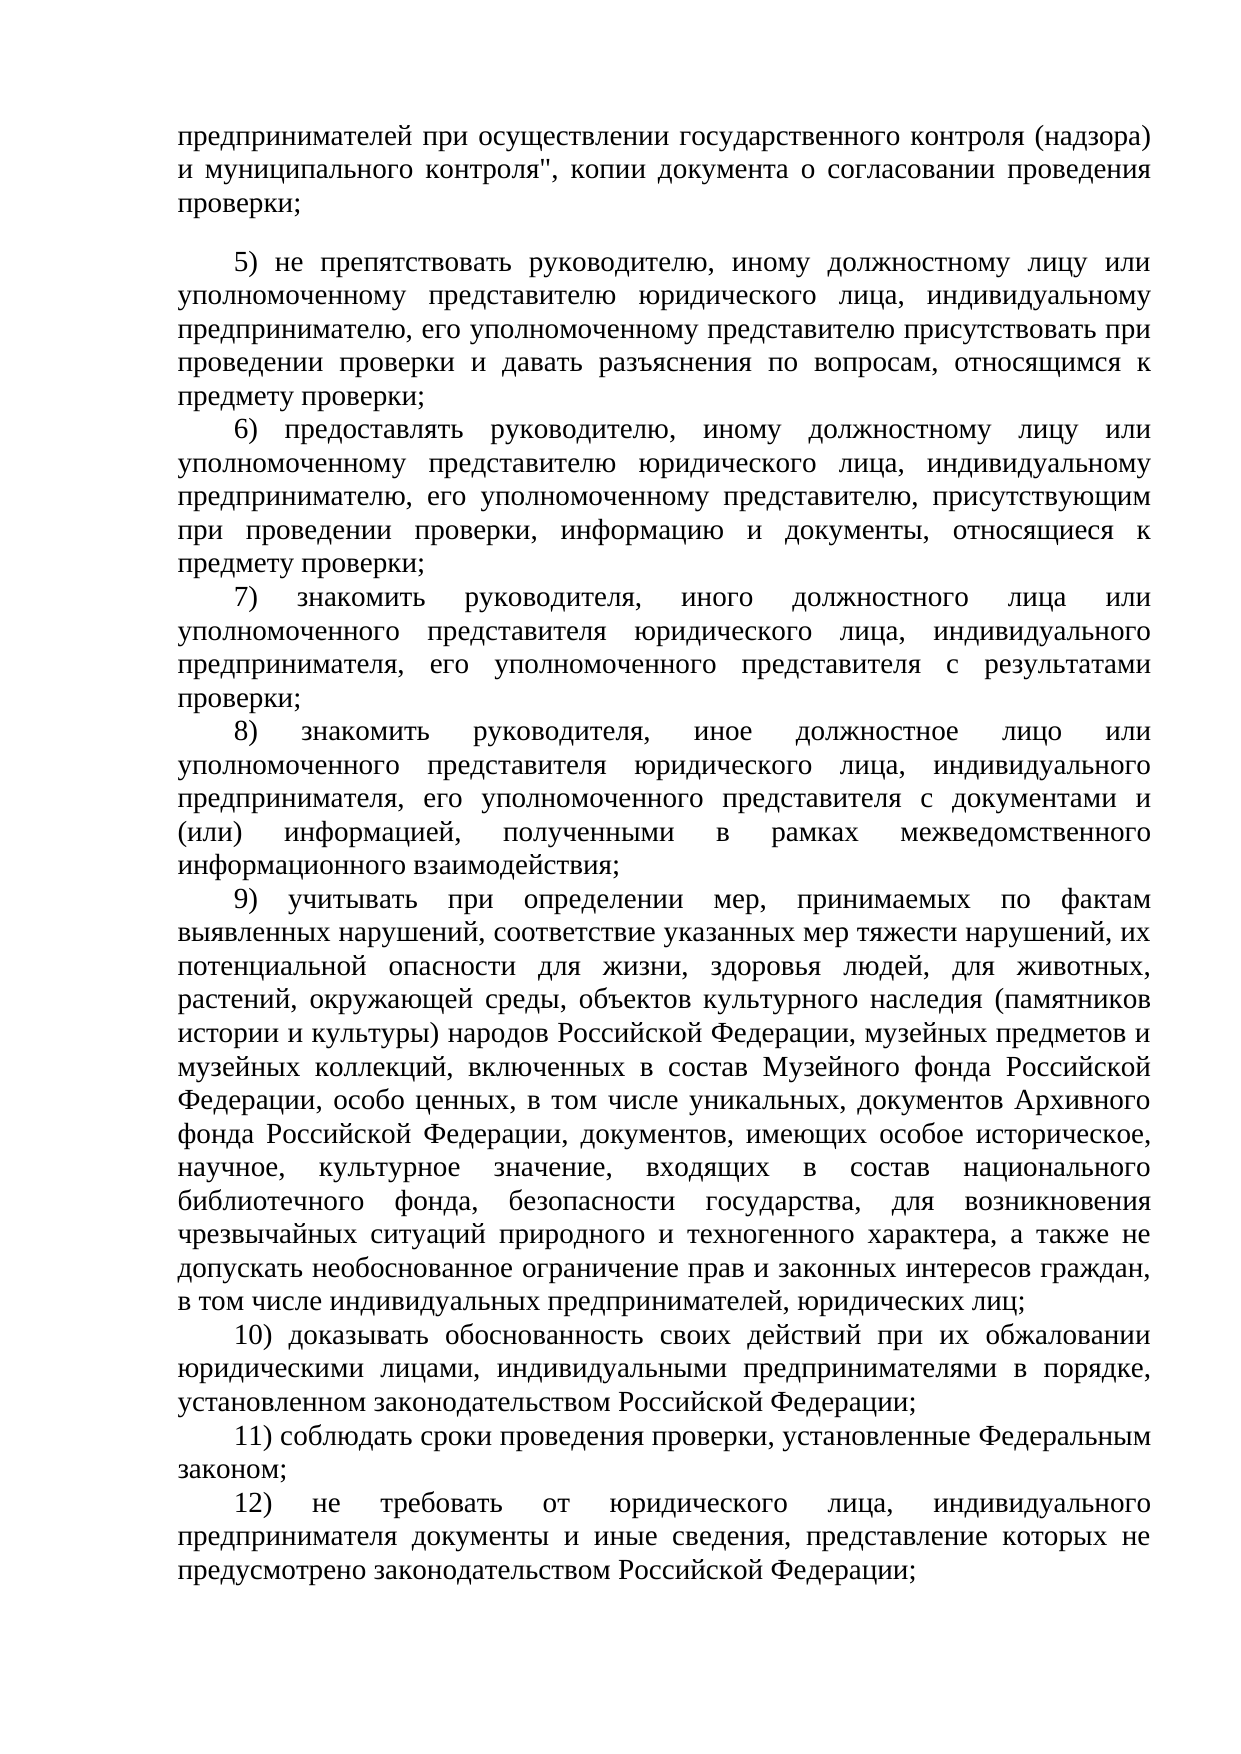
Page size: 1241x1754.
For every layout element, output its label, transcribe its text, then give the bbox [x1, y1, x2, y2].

text 12) не требовать от юридического лица, индивидуального предпринимателя документы и иные сведения, представление которых не предусмотрено законодательством Российской Федерации; [177, 1485, 1152, 1585]
text 10) доказывать обоснованность своих действий при их обжаловании юридическими лицами, индивидуальными предпринимателями в порядке, установленном законодательством Российской Федерации; [177, 1317, 1152, 1418]
text 11) соблюдать сроки проведения проверки, установленные Федеральным законом; [177, 1418, 1152, 1485]
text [177, 118, 1152, 219]
text 8) знакомить руководителя, иное должностное лицо или уполномоченного представителя юридического лица, индивидуального предпринимателя, его уполномоченного представителя с документами и (или) информацией, полученными в рамках межведомственного информационного взаимодействия; [177, 713, 1152, 881]
text 9) учитывать при определении мер, принимаемых по фактам выявленных нарушений, соответствие указанных мер тяжести нарушений, их потенциальной опасности для жизни, здоровья людей, для животных, растений, окружающей среды, объектов культурного наследия (памятников истории и культуры) народов Российской Федерации, музейных предметов и музейных коллекций, включенных в состав Музейного фонда Российской Федерации, особо ценных, в том числе уникальных, документов Архивного фонда Российской Федерации, документов, имеющих особое историческое, научное, культурное значение, входящих в состав национального библиотечного фонда, безопасности государства, для возникновения чрезвычайных ситуаций природного и техногенного характера, а также не допускать необоснованное ограничение прав и законных интересов граждан, в том числе индивидуальных предпринимателей, юридических лиц; [177, 881, 1152, 1317]
text 6) предоставлять руководителю, иному должностному лицу или уполномоченному представителю юридического лица, индивидуальному предпринимателю, его уполномоченному представителю, присутствующим при проведении проверки, информацию и документы, относящиеся к предмету проверки; [177, 411, 1152, 579]
text 7) знакомить руководителя, иного должностного лица или уполномоченного представителя юридического лица, индивидуального предпринимателя, его уполномоченного представителя с результатами проверки; [177, 579, 1152, 713]
text 5) не препятствовать руководителю, иному должностному лицу или уполномоченному представителю юридического лица, индивидуальному предпринимателю, его уполномоченному представителю присутствовать при проведении проверки и давать разъяснения по вопросам, относящимся к предмету проверки; [177, 244, 1152, 411]
